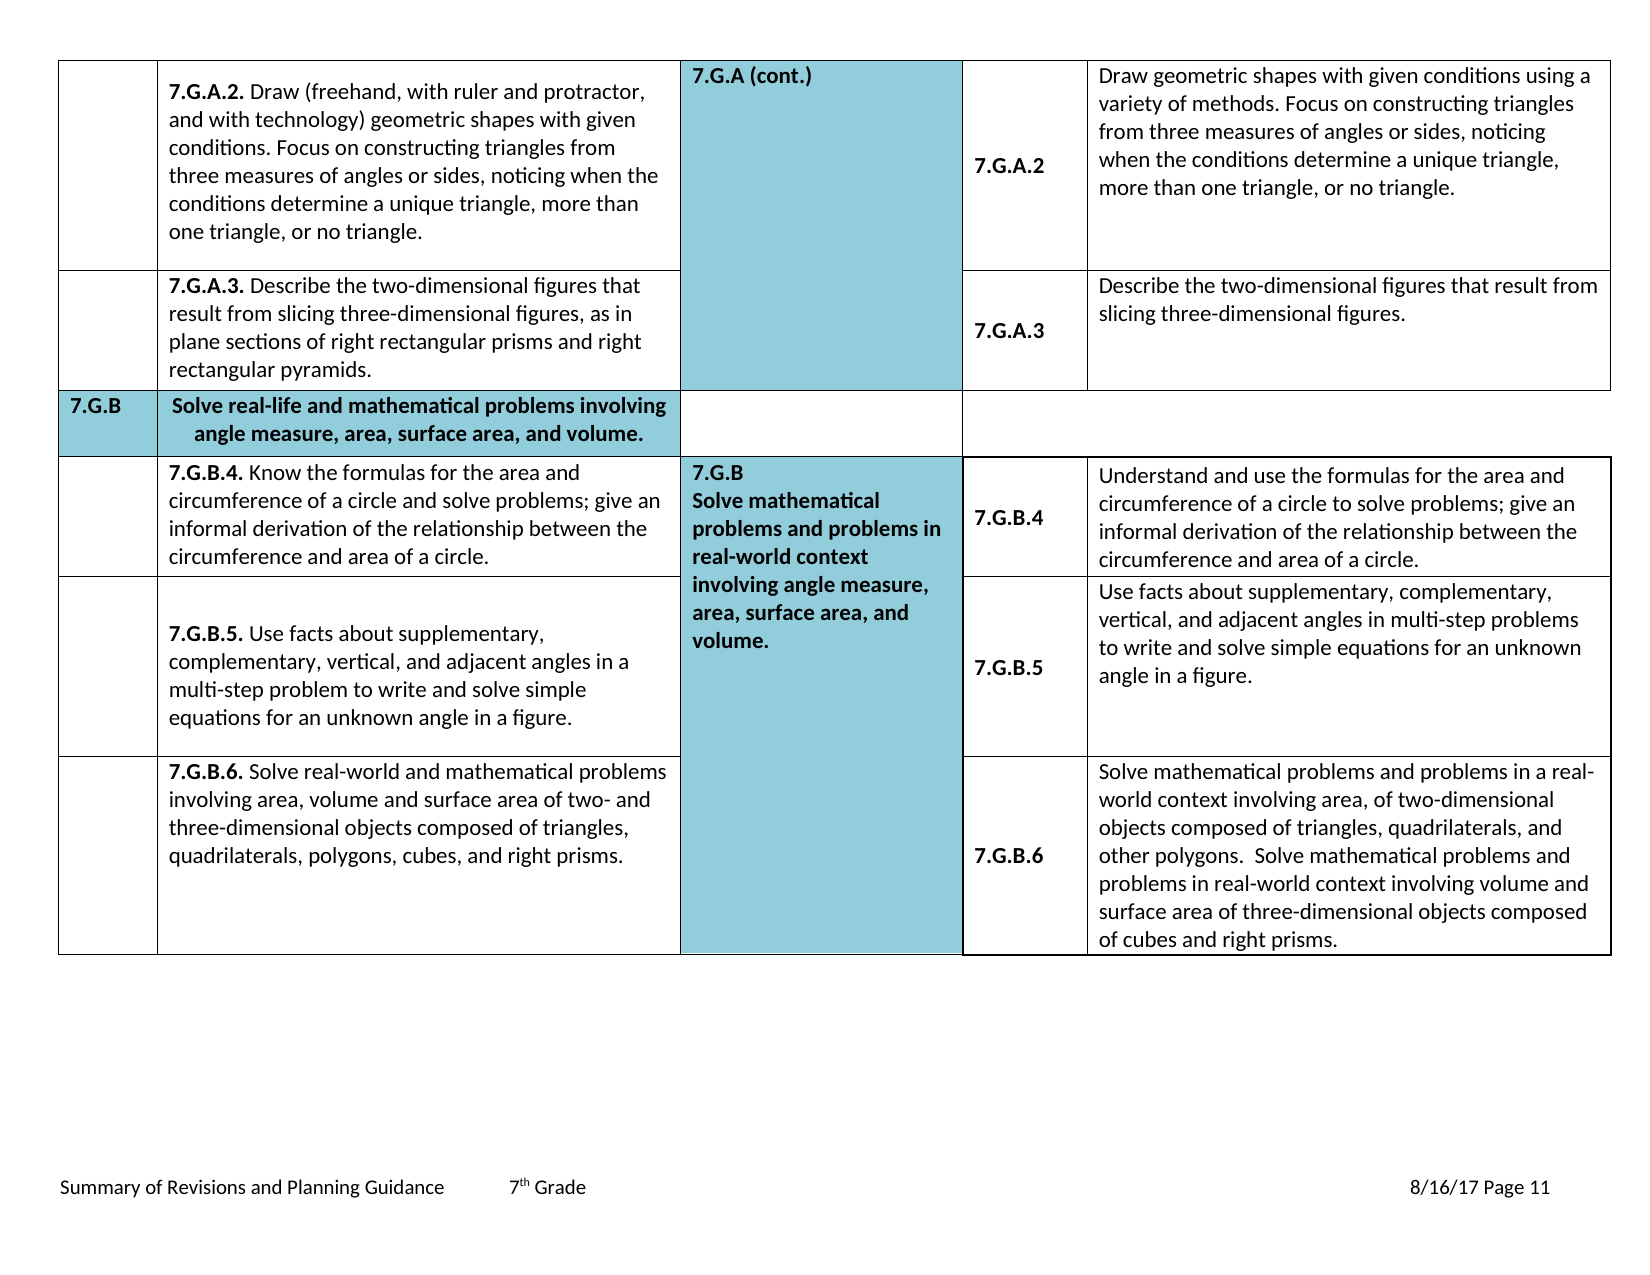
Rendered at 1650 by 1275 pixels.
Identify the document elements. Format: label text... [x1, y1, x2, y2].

table_cell Use facts about supplementary, complementary, vertical, and adjacent angles in multi-step problems to write and solve simple equations for an unknown angle in a figure. [1088, 577, 1610, 756]
table_cell [59, 457, 157, 576]
table_cell [59, 61, 157, 270]
table_cell [59, 757, 157, 953]
table_cell [59, 577, 157, 756]
table_cell 7.G.A.2 [963, 61, 1087, 270]
table_cell 7.G.A.3 [963, 271, 1087, 390]
table_cell Draw geometric shapes with given conditions using a variety of methods. Focus on constructing triangles from three measures of angles or sides, noticing when the conditions determine a unique triangle, more than one triangle, or no triangle. [1088, 61, 1610, 270]
table_cell Describe the two-dimensional figures that result from slicing three-dimensional figures. [1088, 271, 1610, 390]
table_cell [681, 391, 962, 456]
table_cell 7.G.B.5 [964, 577, 1087, 756]
table_cell 7.G.A.3. Describe the two-dimensional figures that result from slicing three-dimensional figures, as in plane sections of right rectangular prisms and right rectangular pyramids. [158, 271, 680, 390]
table_cell 7.G.B [59, 391, 157, 456]
table_cell 7.G.A.2. Draw (freehand, with ruler and protractor, and with technology) geometric shapes with given conditions. Focus on constructing triangles from three measures of angles or sides, noticing when the conditions determine a unique triangle, more than one triangle, or no triangle. [158, 61, 680, 270]
table_cell Understand and use the formulas for the area and circumference of a circle to solve problems; give an informal derivation of the relationship between the circumference and area of a circle. [1088, 458, 1610, 576]
table_cell 7.G.B.4. Know the formulas for the area and circumference of a circle and solve problems; give an informal derivation of the relationship between the circumference and area of a circle. [158, 457, 680, 576]
table_cell [963, 391, 1551, 456]
table_cell 7.G.B Solve mathematical problems and problems in real-world context involving angle measure, area, surface area, and volume. [681, 457, 962, 953]
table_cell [681, 61, 962, 390]
table_cell 7.G.B.5. Use facts about supplementary, complementary, vertical, and adjacent angles in a multi-step problem to write and solve simple equations for an unknown angle in a figure. [158, 577, 680, 756]
table_cell 7.G.B.4 [964, 458, 1087, 576]
table_cell 7.G.B.6. Solve real-world and mathematical problems involving area, volume and surface area of two- and three-dimensional objects composed of triangles, quadrilaterals, polygons, cubes, and right prisms. [158, 757, 680, 953]
table_cell Solve real-life and mathematical problems involving angle measure, area, surface area, and volume. [158, 391, 680, 456]
table_cell [59, 271, 157, 390]
table_cell Solve mathematical problems and problems in a real-world context involving area, of two-dimensional objects composed of triangles, quadrilaterals, and other polygons. Solve mathematical problems and problems in real-world context involving volume and surface area of three-dimensional objects composed of cubes and right prisms. [1088, 757, 1610, 953]
table_cell 7.G.B.6 [964, 757, 1087, 953]
